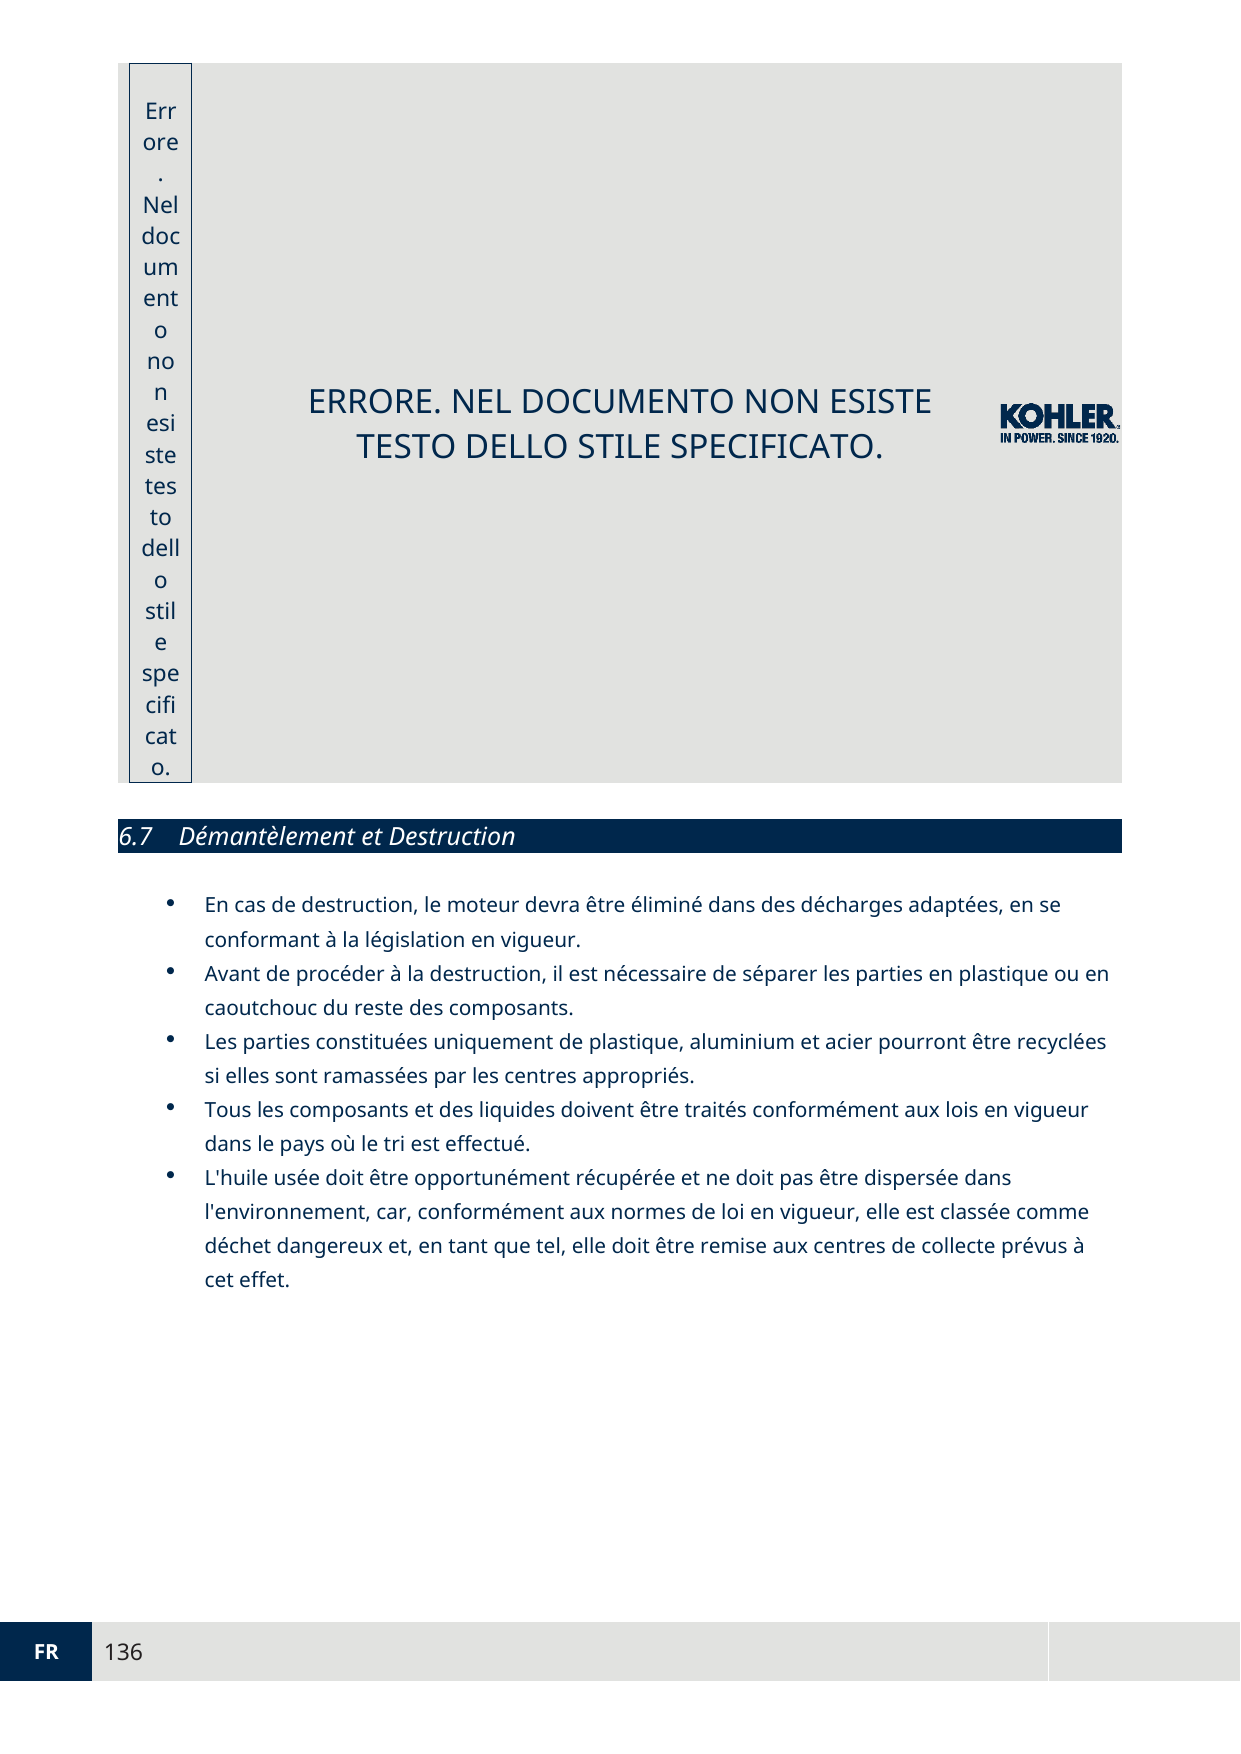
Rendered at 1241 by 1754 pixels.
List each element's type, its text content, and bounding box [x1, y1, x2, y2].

picture [1000, 403, 1121, 443]
table_header En cas de destruction, le moteur devra être éliminé dans des décharges adaptées, en se conformant à la législation en vigueur. Avant de procéder à la destruction, il est nécessaire de séparer les parties en plastique ou en caoutchouc du reste des composants. Les parties constituées uniquement de plastique, aluminium et acier pourront être recyclées si elles sont ramassées par les centres appropriés. Tous les composants et des liquides doivent être traités conformément aux lois en vigueur dans le pays où le tri est effectué. L'huile usée doit être opportunément récupérée et ne doit pas être dispersée dans l'environnement, car, conformément aux normes de loi en vigueur, elle est classée comme déchet dangereux et, en tant que tel, elle doit être remise aux centres de collecte prévus à cet effet. [118, 872, 1122, 1312]
subtitle Démantèlement et Destruction [118, 819, 1122, 853]
